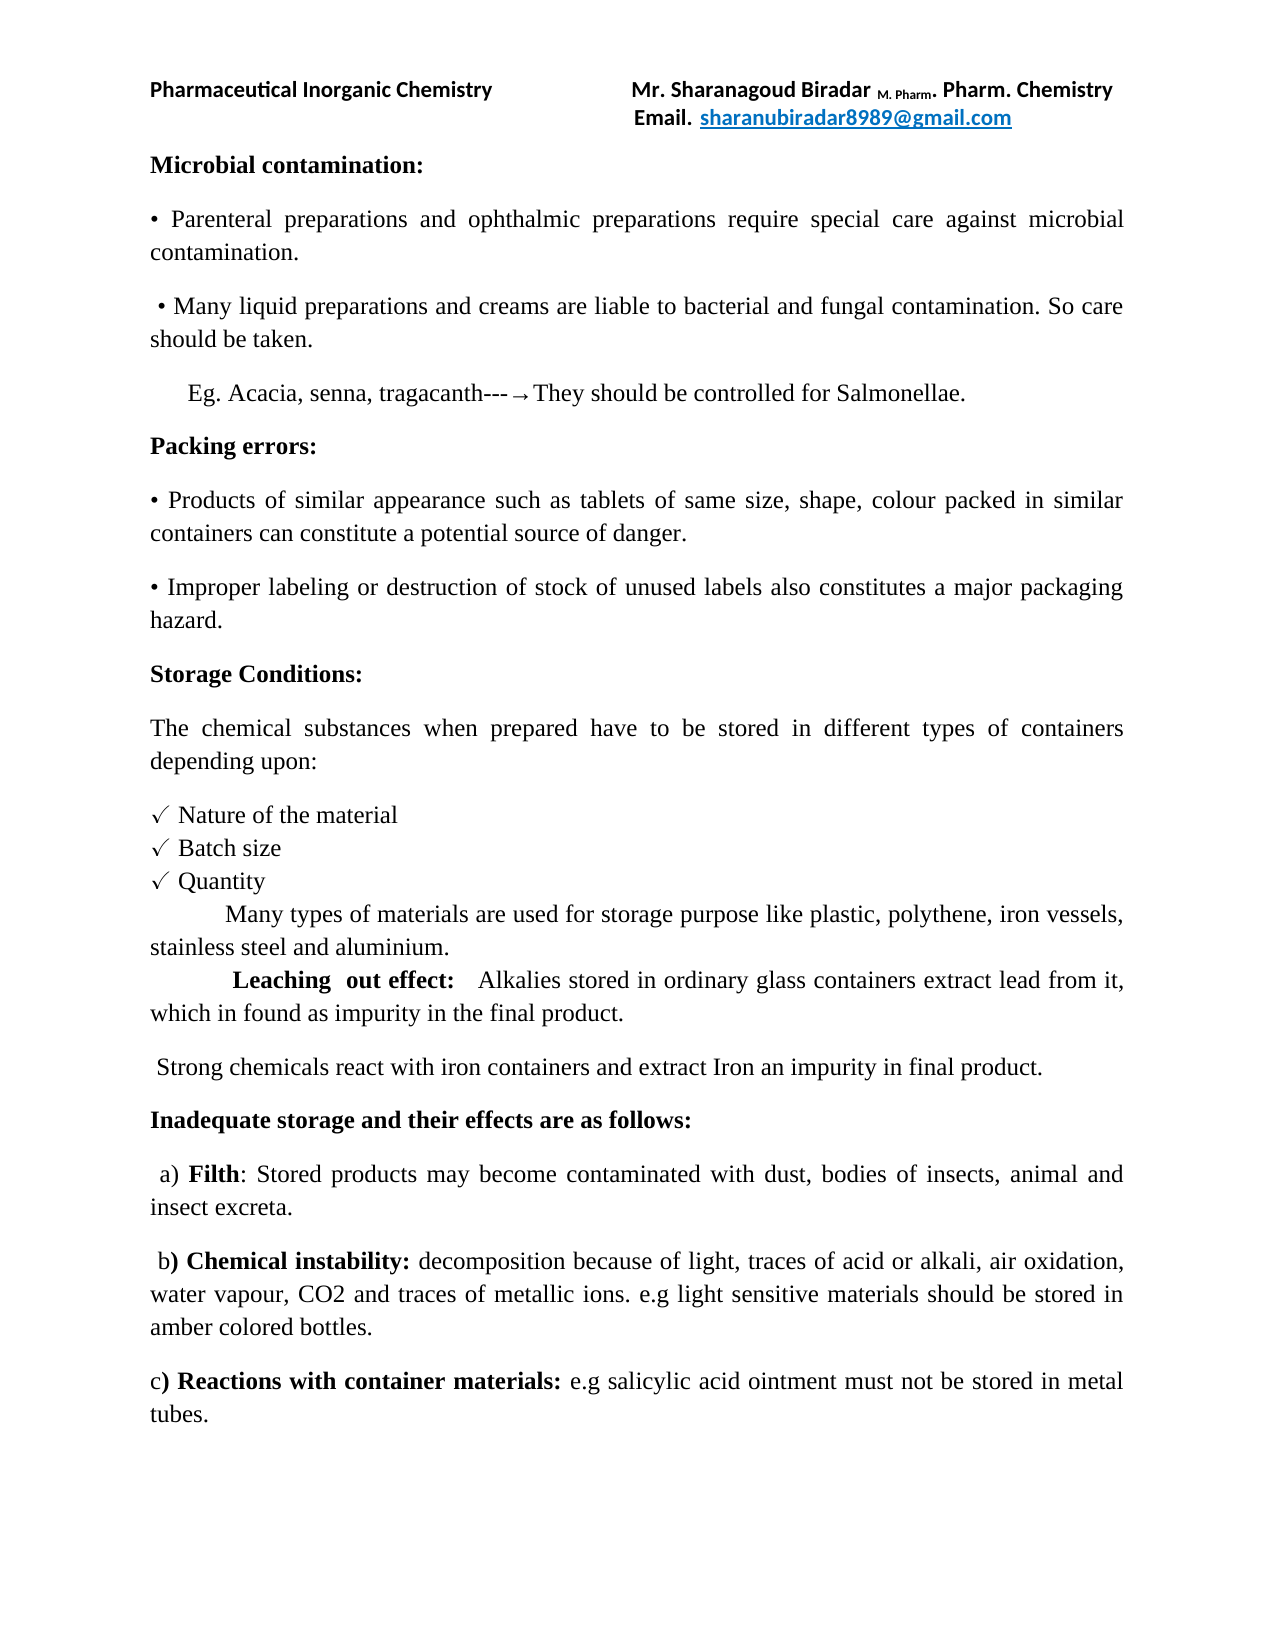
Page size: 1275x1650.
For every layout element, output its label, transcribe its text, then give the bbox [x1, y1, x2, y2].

text The chemical substances when prepared have to be stored in different types of containers depending upon: [150, 713, 1125, 775]
text ✓ Batch size [150, 833, 1125, 862]
text b) Chemical instability: decomposition because of light, traces of acid or alkali, air oxidation, water vapour, CO2 and traces of metallic ions. e.g light sensitive materials should be stored in amber colored bottles. [150, 1246, 1125, 1341]
text Packing errors: [150, 431, 1125, 460]
text • Many liquid preparations and creams are liable to bacterial and fungal contamination. So care should be taken. [150, 291, 1125, 352]
text Strong chemicals react with iron containers and extract Iron an impurity in final product. [150, 1052, 1125, 1081]
text Inadequate storage and their effects are as follows: [150, 1106, 1125, 1134]
text ✓ Nature of the material [150, 800, 1125, 828]
text Many types of materials are used for storage purpose like plastic, polythene, iron vessels, stainless steel and aluminium. [150, 899, 1125, 961]
text Eg. Acacia, senna, tragacanth---→They should be controlled for Salmonellae. [150, 378, 1125, 406]
text a) Filth: Stored products may become contaminated with dust, bodies of insects, animal and insect excreta. [150, 1159, 1125, 1221]
text Leaching out effect: Alkalies stored in ordinary glass containers extract lead from it, which in found as impurity in the final product. [150, 965, 1125, 1027]
text • Improper labeling or destruction of stock of unused labels also constitutes a major packaging hazard. [150, 572, 1125, 634]
text Storage Conditions: [150, 659, 1125, 688]
text • Parenteral preparations and ophthalmic preparations require special care against microbial contamination. [150, 204, 1125, 266]
text • Products of similar appearance such as tablets of same size, shape, colour packed in similar containers can constitute a potential source of danger. [150, 485, 1125, 547]
text c) Reactions with container materials: e.g salicylic acid ointment must not be stored in metal tubes. [150, 1366, 1125, 1428]
text Microbial contamination: [150, 150, 1125, 179]
text ✓ Quantity [150, 866, 1125, 894]
